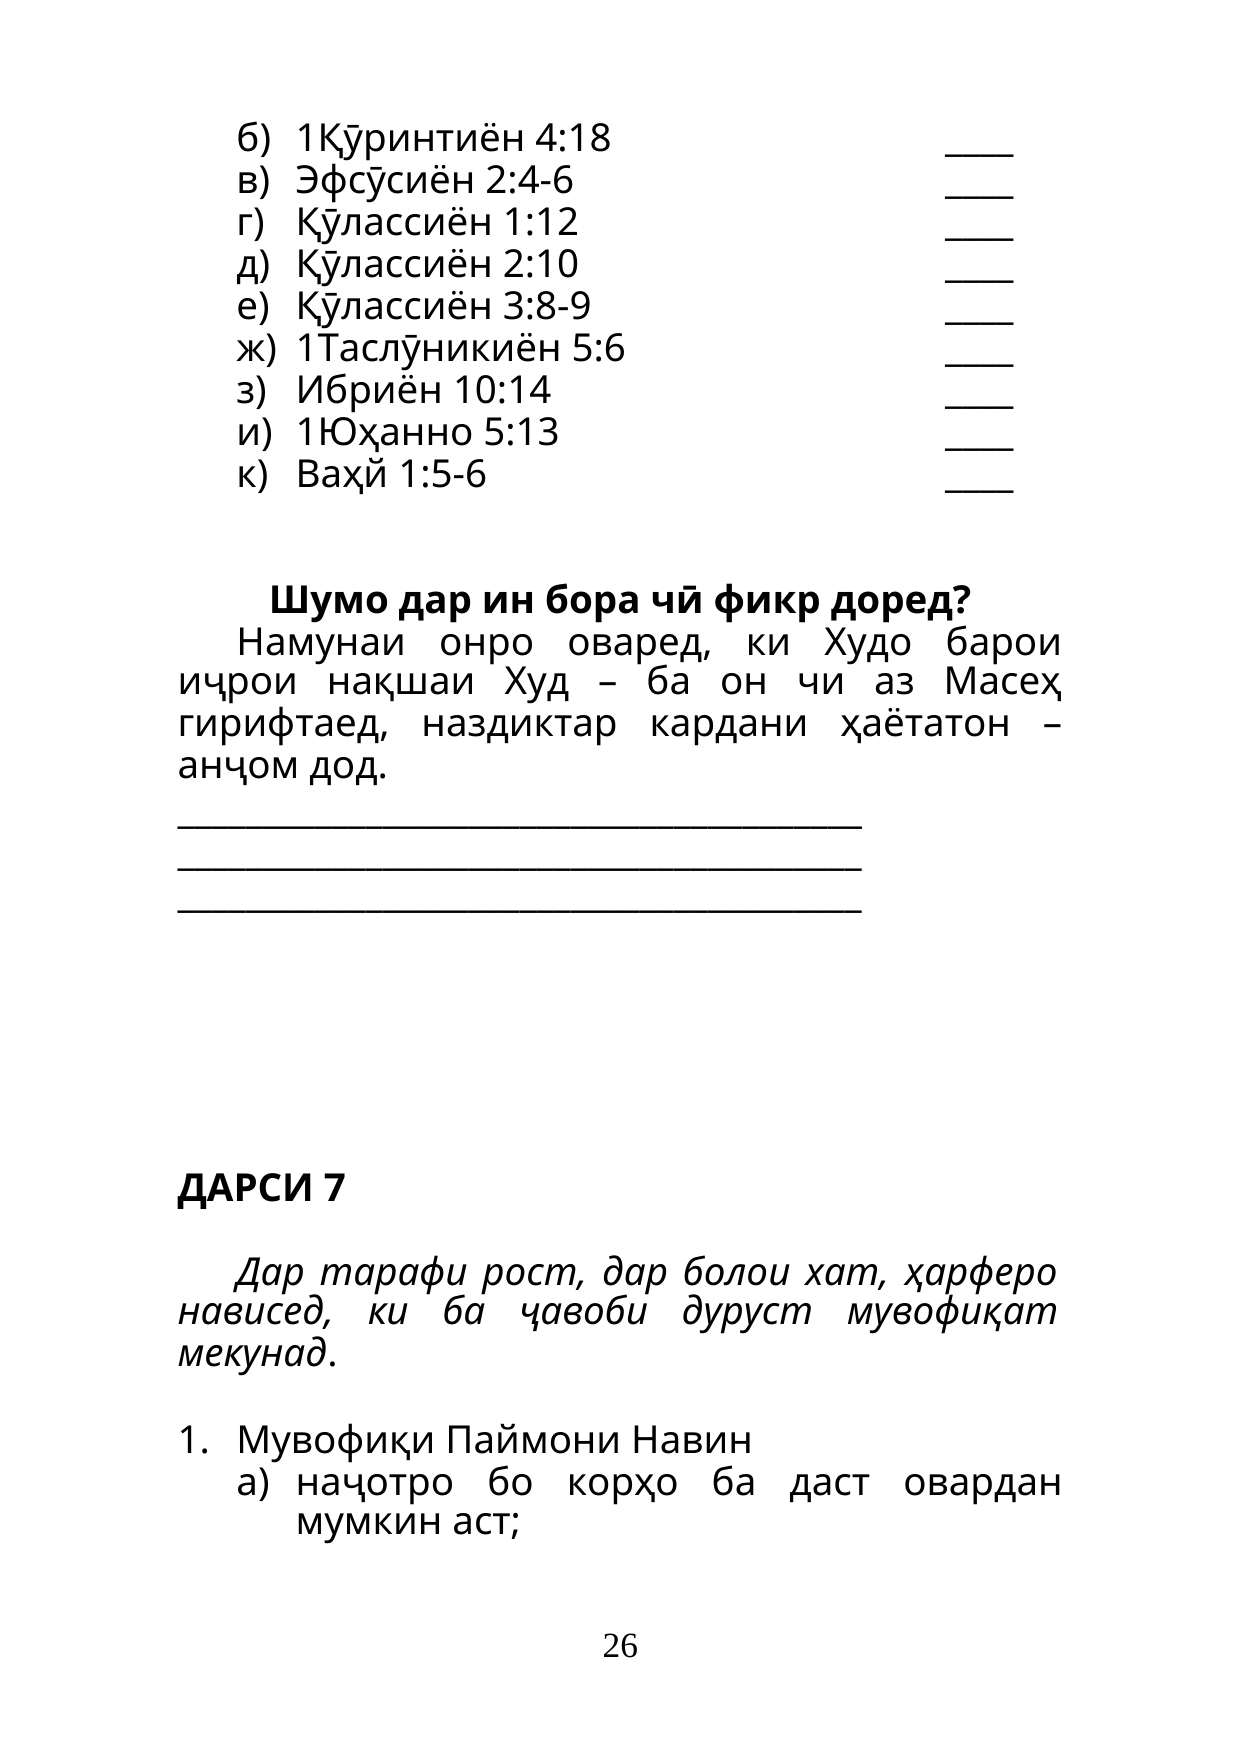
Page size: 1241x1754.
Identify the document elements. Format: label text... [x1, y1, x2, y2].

text ________________________________________ [177, 790, 1063, 832]
text д) Қӯлассиён 2:10 ____ [236, 244, 1063, 286]
text к) Ваҳй 1:5-6 ____ [236, 454, 1063, 496]
text и) 1Юҳанно 5:13 ____ [236, 412, 1063, 454]
text з) Ибриён 10:14 ____ [236, 370, 1063, 412]
text Дар тарафи рост, дар болои хат, ҳарферо нависед, ки ба ҷавоби дуруст мувофиқат мекунад. [177, 1252, 1063, 1378]
text ________________________________________ [177, 832, 1063, 874]
text 1. Mувофиқи Паймони Навин [177, 1420, 1063, 1462]
text ________________________________________ [177, 874, 1063, 916]
text ДАРСИ 7 [177, 1168, 1063, 1210]
text ж) 1Таслӯникиён 5:6 ____ [236, 328, 1063, 370]
text б) 1Қӯринтиён 4:18 ____ [236, 118, 1063, 160]
text в) Эфсӯсиён 2:4-6 ____ [236, 160, 1063, 202]
text Намунаи онро оваред, ки Худо барои иҷрои нақшаи Худ – ба он чи аз Масеҳ гирифтаед, наздиктар кардани ҳаётатон – анҷом дод. [177, 622, 1063, 790]
text Шумо дар ин бора чӣ фикр доред? [177, 580, 1063, 622]
text а) наҷотро бо корҳо ба даст овардан мумкин аст; [236, 1462, 1063, 1546]
text е) Қӯлассиён 3:8-9 ____ [236, 286, 1063, 328]
text г) Қӯлассиён 1:12 ____ [236, 202, 1063, 244]
